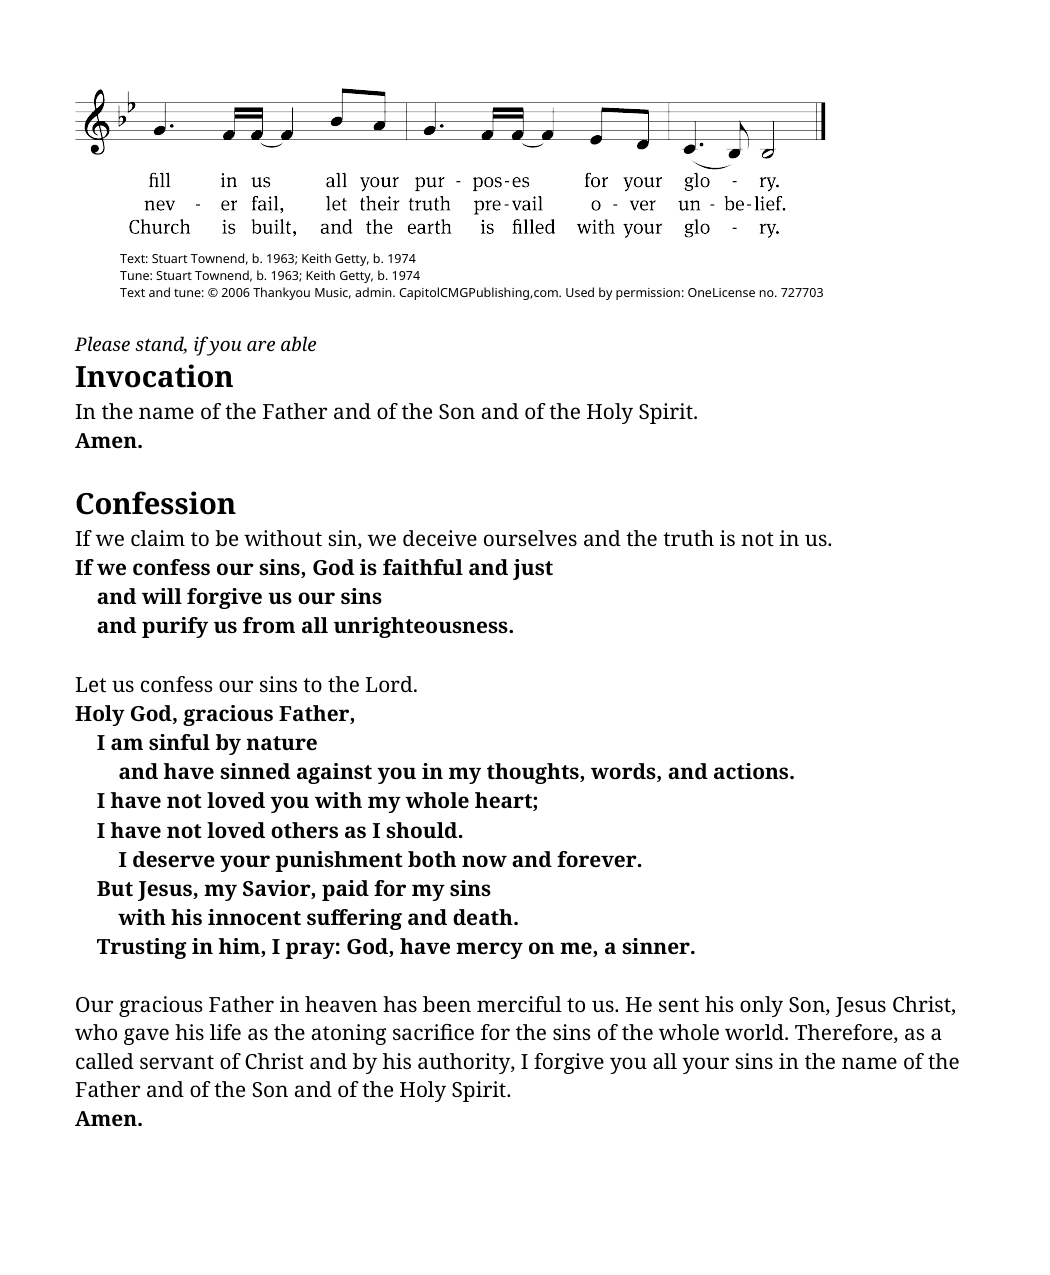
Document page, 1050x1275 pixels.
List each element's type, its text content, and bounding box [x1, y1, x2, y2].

text Confession [75, 484, 975, 523]
text If we claim to be without sin, we deceive ourselves and the truth is not in us. [75, 523, 975, 553]
text Text: Stuart Townend, b. 1963; Keith Getty, b. 1974 Tune: Stuart Townend, b. 1963; Keith Getty, b. 1974 Text and tune: © 2006 Thankyou Music, admin. CapitolCMGPublishing,com. Used by permission: OneLicense no. 727703 [120, 250, 975, 301]
text Amen. [75, 425, 975, 454]
text In the name of the Father and of the Son and of the Holy Spirit. [75, 396, 975, 425]
text Let us confess our sins to the Lord. [75, 669, 975, 698]
text If we confess our sins, God is faithful and just and will forgive us our sins and purify us from all unrighteousness. [75, 553, 975, 640]
text Holy God, gracious Father, I am sinful by nature and have sinned against you in my thoughts, words, and actions. I have not loved you with my whole heart; I have not loved others as I should. I deserve your punishment both now and forever. But Jesus, my Savior, paid for my sins with his innocent suffering and death. Trusting in him, I pray: God, have mercy on me, a sinner. [75, 698, 975, 961]
text Please stand, if you are able [75, 331, 975, 357]
picture [75, 75, 826, 238]
text Amen. [75, 1104, 975, 1132]
text Our gracious Father in heaven has been merciful to us. He sent his only Son, Jesus Christ, who gave his life as the atoning sacrifice for the sins of the whole world. Therefore, as a called servant of Christ and by his authority, I forgive you all your sins in the name of the Father and of the Son and of the Holy Spirit. [75, 990, 975, 1104]
text Invocation [75, 357, 975, 396]
